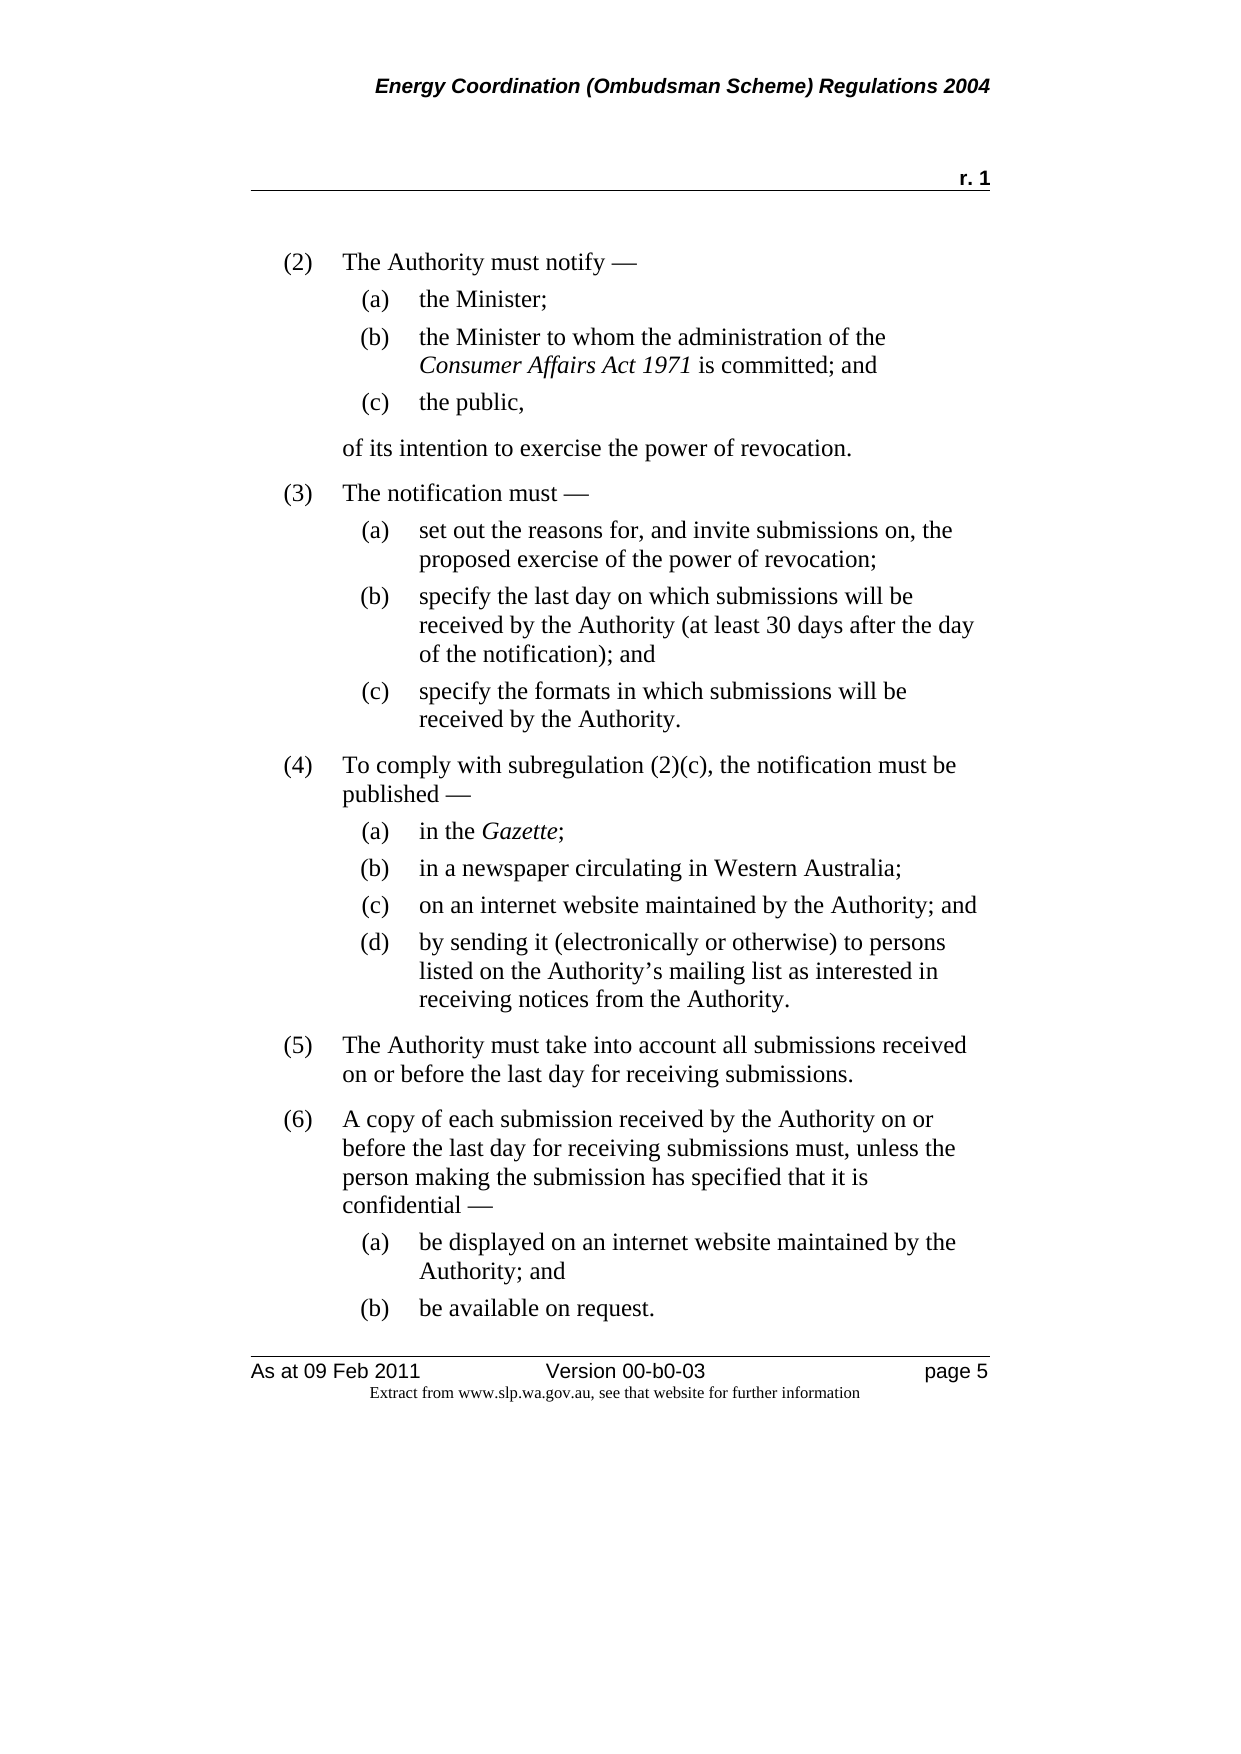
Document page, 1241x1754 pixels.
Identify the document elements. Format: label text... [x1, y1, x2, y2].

text (a) in the Gazette; [251, 816, 990, 844]
text (5) The Authority must take into account all submissions received on or before the last day for receiving submissions. [251, 1030, 990, 1087]
text of its intention to exercise the power of revocation. [251, 433, 990, 462]
text (c) specify the formats in which submissions will be received by the Authority. [251, 676, 990, 733]
text (a) the Minister; [251, 284, 990, 313]
text (4) To comply with subregulation (2)(c), the notification must be published — [251, 750, 990, 807]
text (b) the Minister to whom the administration of the Consumer Affairs Act 1971 is committed; and [251, 322, 990, 379]
text (b) in a newspaper circulating in ; [251, 853, 990, 882]
text (a) set out the reasons for, and invite submissions on, the proposed exercise of the power of revocation; [251, 515, 990, 573]
text (b) specify the last day on which submissions will be received by the Authority (at least 30 days after the day of the notification); and [251, 581, 990, 667]
text (c) on an internet website maintained by the Authority; and [251, 890, 990, 919]
text (6) A copy of each submission received by the Authority on or before the last day for receiving submissions must, unless the person making the submission has specified that it is confidential — [251, 1104, 990, 1219]
text (d) by sending it (electronically or otherwise) to persons listed on the Authority’s mailing list as interested in receiving notices from the Authority. [251, 927, 990, 1013]
text (2) The Authority must notify — [251, 247, 990, 276]
text (a) be displayed on an internet website maintained by the Authority; and [251, 1227, 990, 1285]
text (3) The notification must — [251, 478, 990, 507]
text (c) the public, [251, 387, 990, 416]
text (b) be available on request. [251, 1293, 990, 1322]
